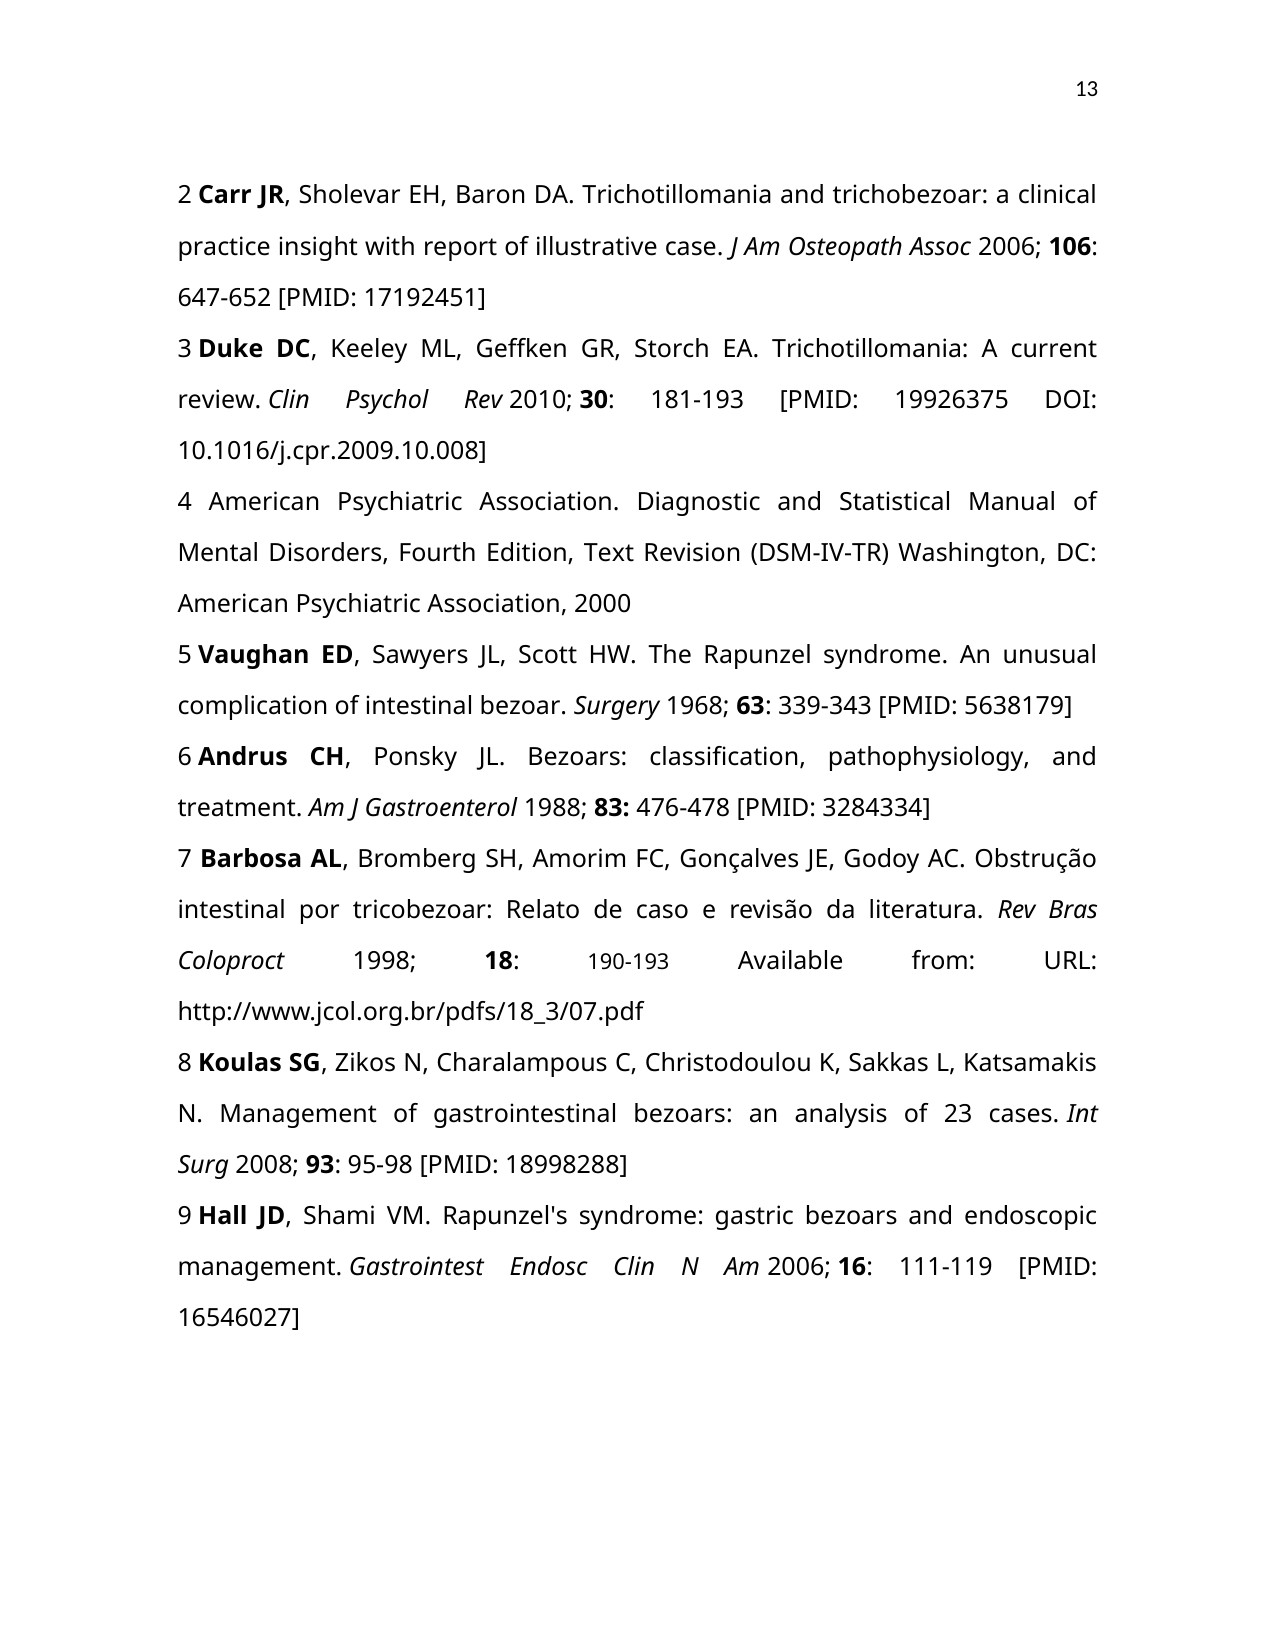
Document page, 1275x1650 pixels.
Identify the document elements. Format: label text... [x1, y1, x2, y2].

text 5 Vaughan ED, Sawyers JL, Scott HW. The Rapunzel syndrome. An unusual complication of intestinal bezoar. Surgery 1968; 63: 339-343 [PMID: 5638179] [177, 637, 1098, 722]
text 7 Barbosa AL, Bromberg SH, Amorim FC, Gonçalves JE, Godoy AC. Obstrução intestinal por tricobezoar: Relato de caso e revisão da literatura. Rev Bras Coloproct 1998; 18: 190-193 Available from: URL: http://www.jcol.org.br/pdfs/18_3/07.pdf [177, 841, 1098, 1028]
text 2 Carr JR, Sholevar EH, Baron DA. Trichotillomania and trichobezoar: a clinical practice insight with report of illustrative case. J Am Osteopath Assoc 2006; 106: 647-652 [PMID: 17192451] [177, 177, 1098, 313]
text 4 American Psychiatric Association. Diagnostic and Statistical Manual of Mental Disorders, Fourth Edition, Text Revision (DSM-IV-TR) Washington, DC: American Psychiatric Association, 2000 [177, 483, 1098, 619]
text 6 Andrus CH, Ponsky JL. Bezoars: classification, pathophysiology, and treatment. Am J Gastroenterol 1988; 83: 476-478 [PMID: 3284334] [177, 739, 1098, 824]
text 9 Hall JD, Shami VM. Rapunzel's syndrome: gastric bezoars and endoscopic management. Gastrointest Endosc Clin N Am 2006; 16: 111-119 [PMID: 16546027] [177, 1198, 1098, 1334]
text 3 Duke DC, Keeley ML, Geffken GR, Storch EA. Trichotillomania: A current review. Clin Psychol Rev 2010; 30: 181-193 [PMID: 19926375 DOI: 10.1016/j.cpr.2009.10.008] [177, 330, 1098, 466]
text 8 Koulas SG, Zikos N, Charalampous C, Christodoulou K, Sakkas L, Katsamakis N. Management of gastrointestinal bezoars: an analysis of 23 cases. Int Surg 2008; 93: 95-98 [PMID: 18998288] [177, 1045, 1098, 1181]
